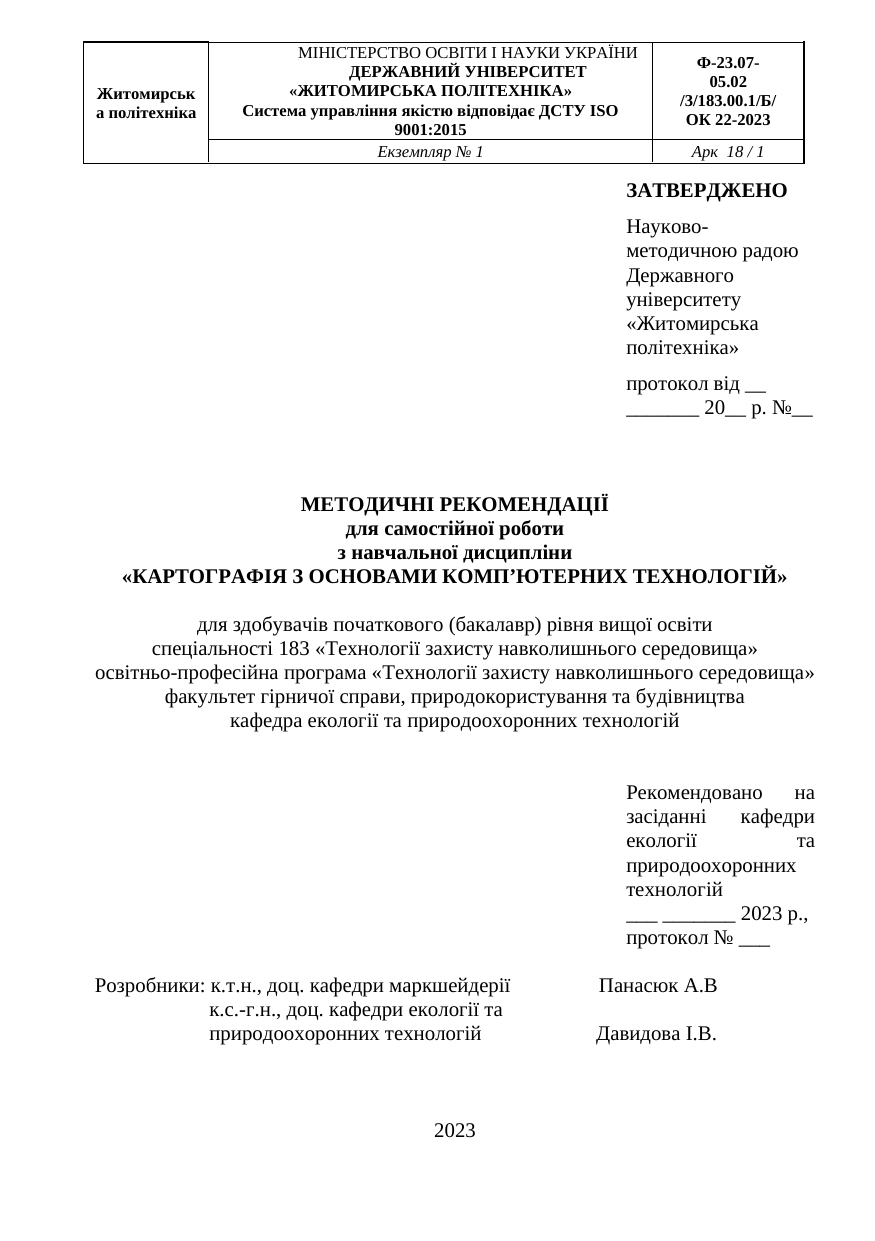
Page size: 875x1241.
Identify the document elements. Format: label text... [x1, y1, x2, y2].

text 2023 [94, 1118, 815, 1142]
text освітньо-професійна програма «Технології захисту навколишнього середовища» [94, 660, 815, 684]
text з навчальної дисципліни [94, 540, 815, 564]
text к.с.-г.н., доц. кафедри екології та [94, 997, 815, 1021]
text природоохоронних технологій Давидова І.В. [94, 1021, 815, 1045]
text протокол від __ _______ 20__ р. №__ [626, 371, 815, 419]
text для здобувачів початкового (бакалавр) рівня вищої освіти [94, 612, 815, 636]
text кафедра екології та природоохоронних технологій [94, 708, 815, 732]
text ЗАТВЕРДЖЕНО [626, 178, 815, 202]
text факультет гірничої справи, природокористування та будівництва [94, 684, 815, 708]
text Рекомендовано на засіданні кафедри екології та природоохоронних технологій [626, 780, 815, 901]
text ___ _______ 2023 р., протокол № ___ [626, 901, 815, 949]
text Науково-методичною радою Державного університету «Житомирська політехніка» [626, 214, 815, 359]
text «КАРТОГРАФІЯ З ОСНОВАМИ КОМП’ЮТЕРНИХ ТЕХНОЛОГІЙ» [94, 564, 815, 588]
text для самостійної роботи [94, 516, 815, 540]
text спеціальності 183 «Технології захисту навколишнього середовища» [94, 636, 815, 660]
text Розробники: к.т.н., доц. кафедри маркшейдерії Панасюк А.В [94, 973, 815, 997]
text МЕТОДИЧНІ РЕКОМЕНДАЦІЇ [94, 492, 815, 516]
